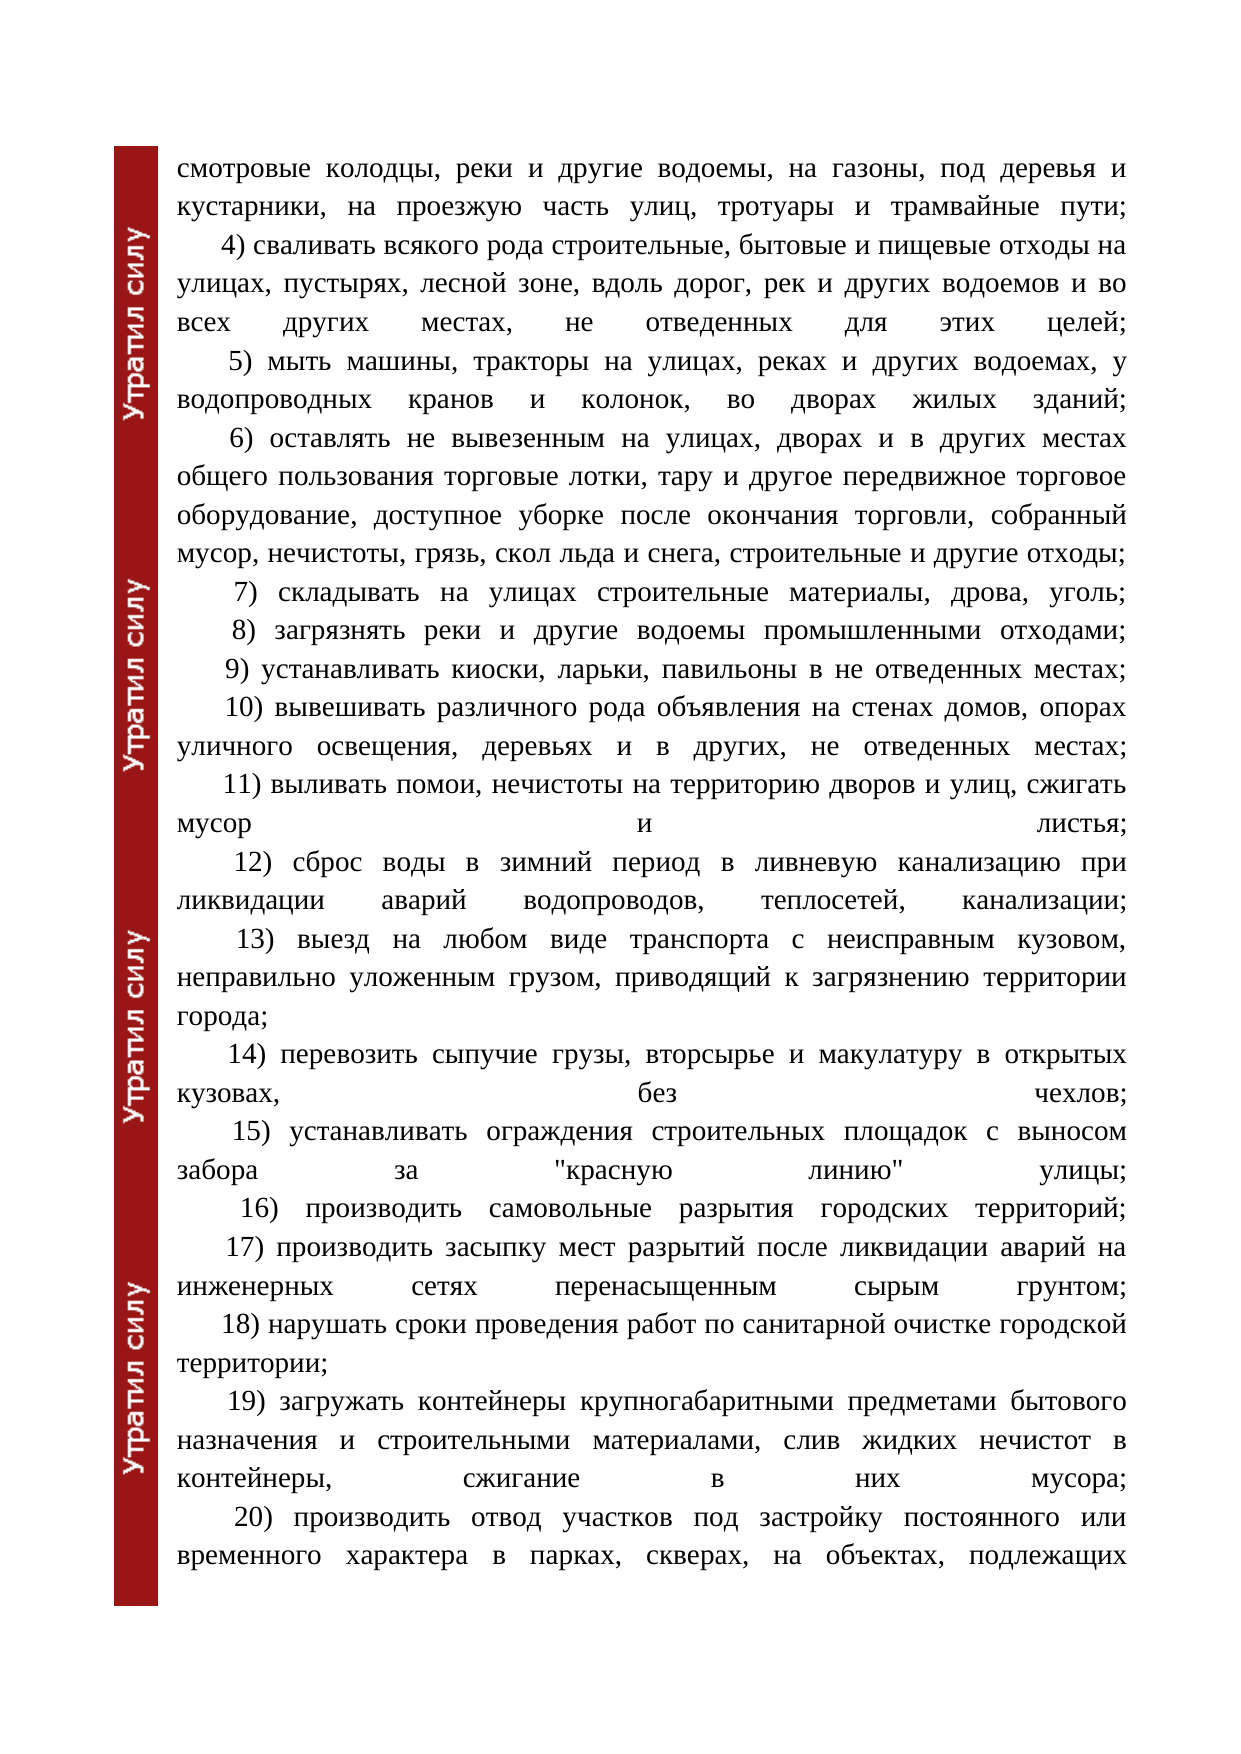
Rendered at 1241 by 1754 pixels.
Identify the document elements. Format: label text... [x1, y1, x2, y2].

picture [114, 1571, 158, 1606]
picture [114, 146, 158, 150]
